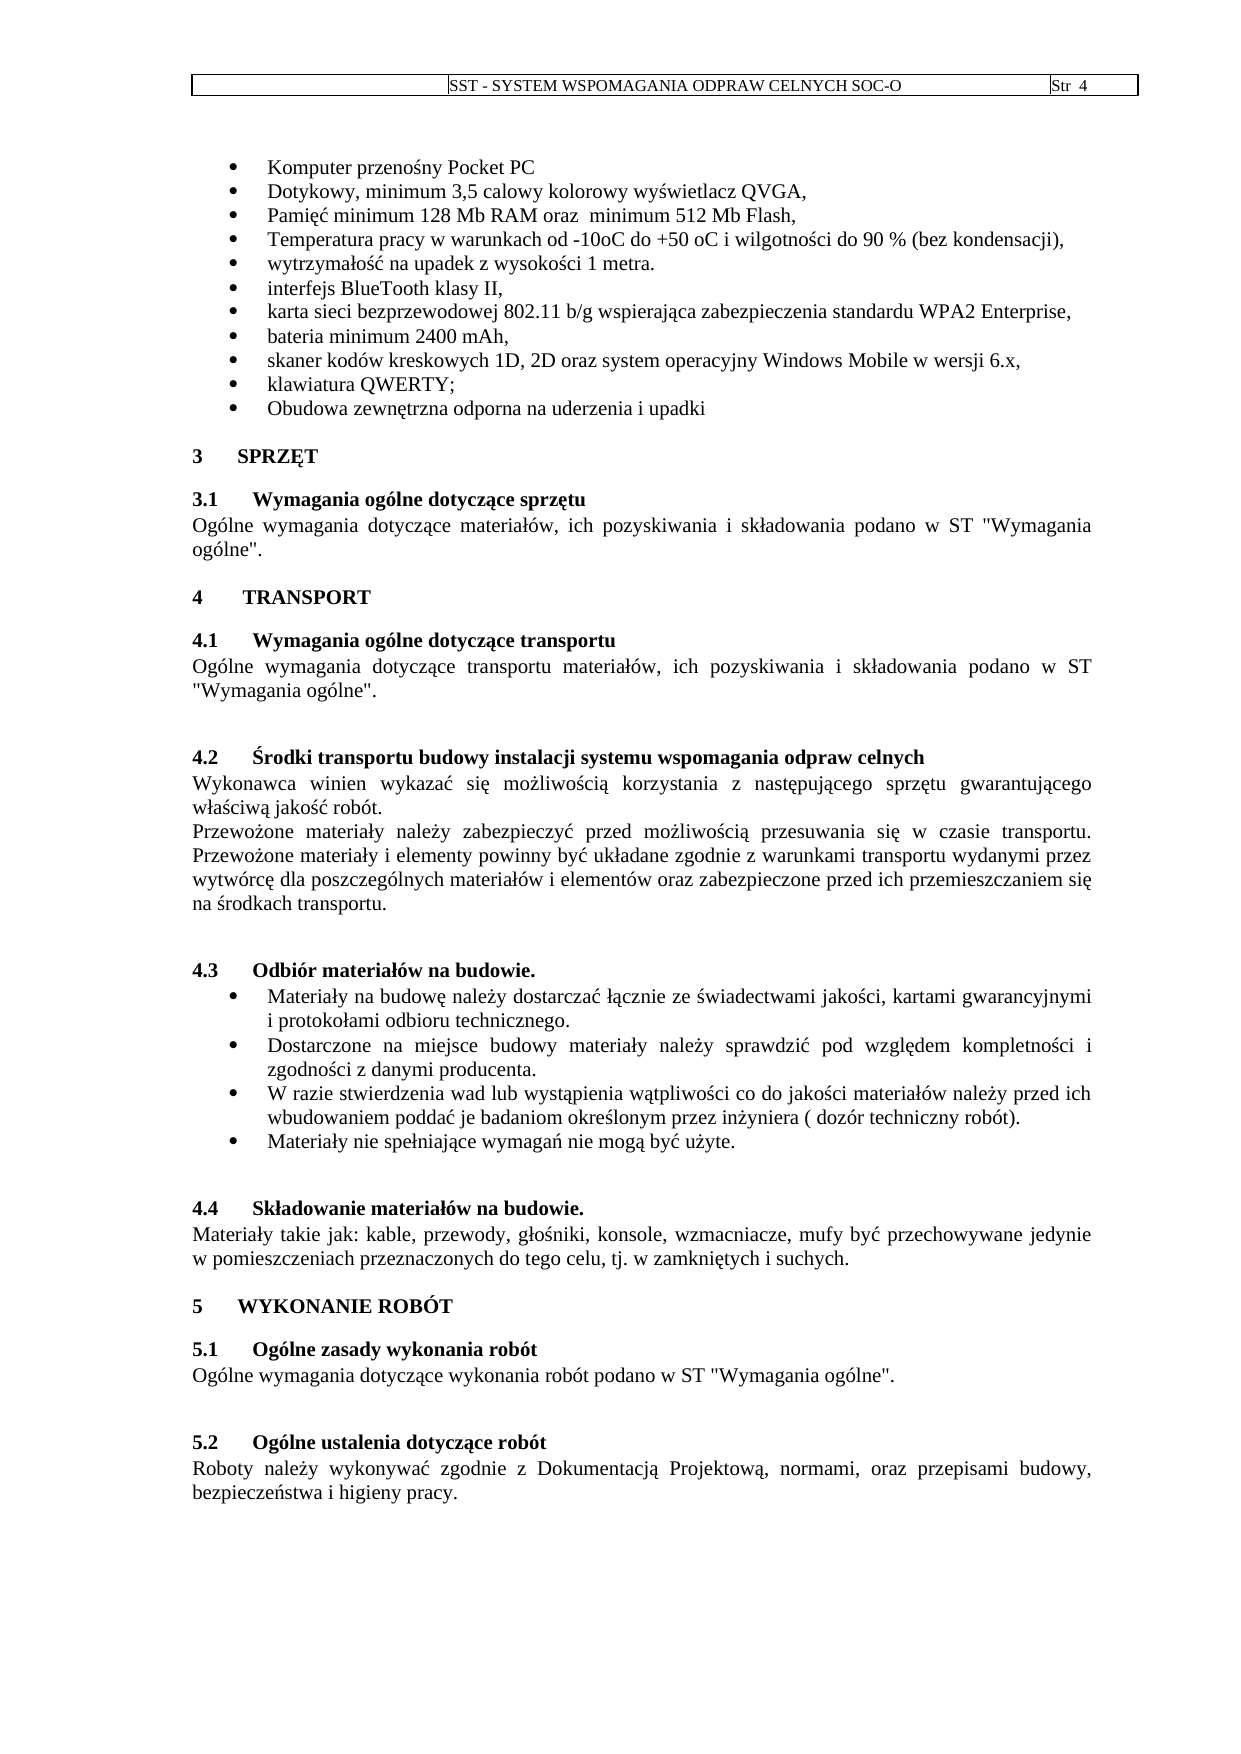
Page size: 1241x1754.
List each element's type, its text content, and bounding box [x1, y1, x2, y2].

subtitle Ogólne zasady wykonania robót [192, 1337, 1093, 1361]
text Ogólne wymagania dotyczące transportu materiałów, ich pozyskiwania i składowania podano w ST "Wymagania ogólne". [192, 654, 1093, 702]
text Materiały takie jak: kable, przewody, głośniki, konsole, wzmacniacze, mufy być przechowywane jedynie w pomieszczeniach przeznaczonych do tego celu, tj. w zamkniętych i suchych. [192, 1222, 1093, 1270]
subtitle Odbiór materiałów na budowie. [192, 958, 1093, 982]
text Roboty należy wykonywać zgodnie z Dokumentacją Projektową, normami, oraz przepisami budowy, bezpieczeństwa i higieny pracy. [192, 1456, 1093, 1504]
list Pamięć minimum 128 Mb RAM oraz minimum 512 Mb Flash, [229, 203, 1093, 227]
list wytrzymałość na upadek z wysokości 1 metra. [229, 251, 1093, 275]
list Temperatura pracy w warunkach od -10oC do +50 oC i wilgotności do 90 % (bez kondensacji), [229, 227, 1093, 251]
text Ogólne wymagania dotyczące wykonania robót podano w ST "Wymagania ogólne". [192, 1363, 1093, 1387]
list Materiały na budowę należy dostarczać łącznie ze świadectwami jakości, kartami gwarancyjnymi i protokołami odbioru technicznego. [229, 984, 1093, 1032]
subtitle SPRZĘT [192, 444, 1093, 468]
subtitle Środki transportu budowy instalacji systemu wspomagania odpraw celnych [192, 745, 1093, 769]
subtitle Ogólne ustalenia dotyczące robót [192, 1430, 1093, 1454]
list Obudowa zewnętrzna odporna na uderzenia i upadki [229, 396, 1093, 420]
list W razie stwierdzenia wad lub wystąpienia wątpliwości co do jakości materiałów należy przed ich wbudowaniem poddać je badaniom określonym przez inżyniera ( dozór techniczny robót). [229, 1081, 1093, 1129]
subtitle Wymagania ogólne dotyczące sprzętu [192, 487, 1093, 511]
subtitle WYKONANIE ROBÓT [192, 1294, 1093, 1318]
text Ogólne wymagania dotyczące materiałów, ich pozyskiwania i składowania podano w ST "Wymagania ogólne". [192, 513, 1093, 561]
list Dotykowy, minimum 3,5 calowy kolorowy wyświetlacz QVGA, [229, 179, 1093, 203]
text Przewożone materiały należy zabezpieczyć przed możliwością przesuwania się w czasie transportu. Przewożone materiały i elementy powinny być układane zgodnie z warunkami transportu wydanymi przez wytwórcę dla poszczególnych materiałów i elementów oraz zabezpieczone przed ich przemieszczaniem się na środkach transportu. [192, 819, 1093, 915]
list klawiatura QWERTY; [229, 372, 1093, 396]
list Materiały nie spełniające wymagań nie mogą być użyte. [229, 1129, 1093, 1153]
list interfejs BlueTooth klasy II, [229, 275, 1093, 299]
subtitle Składowanie materiałów na budowie. [192, 1196, 1093, 1220]
list Dostarczone na miejsce budowy materiały należy sprawdzić pod względem kompletności i zgodności z danymi producenta. [229, 1032, 1093, 1081]
subtitle TRANSPORT [192, 585, 1093, 609]
subtitle Wymagania ogólne dotyczące transportu [192, 628, 1093, 652]
list karta sieci bezprzewodowej 802.11 b/g wspierająca zabezpieczenia standardu WPA2 Enterprise, [229, 299, 1093, 323]
text Wykonawca winien wykazać się możliwością korzystania z następującego sprzętu gwarantującego właściwą jakość robót. [192, 771, 1093, 819]
list Komputer przenośny Pocket PC [229, 155, 1093, 179]
list skaner kodów kreskowych 1D, 2D oraz system operacyjny Windows Mobile w wersji 6.x, [229, 348, 1093, 372]
list bateria minimum 2400 mAh, [229, 323, 1093, 348]
